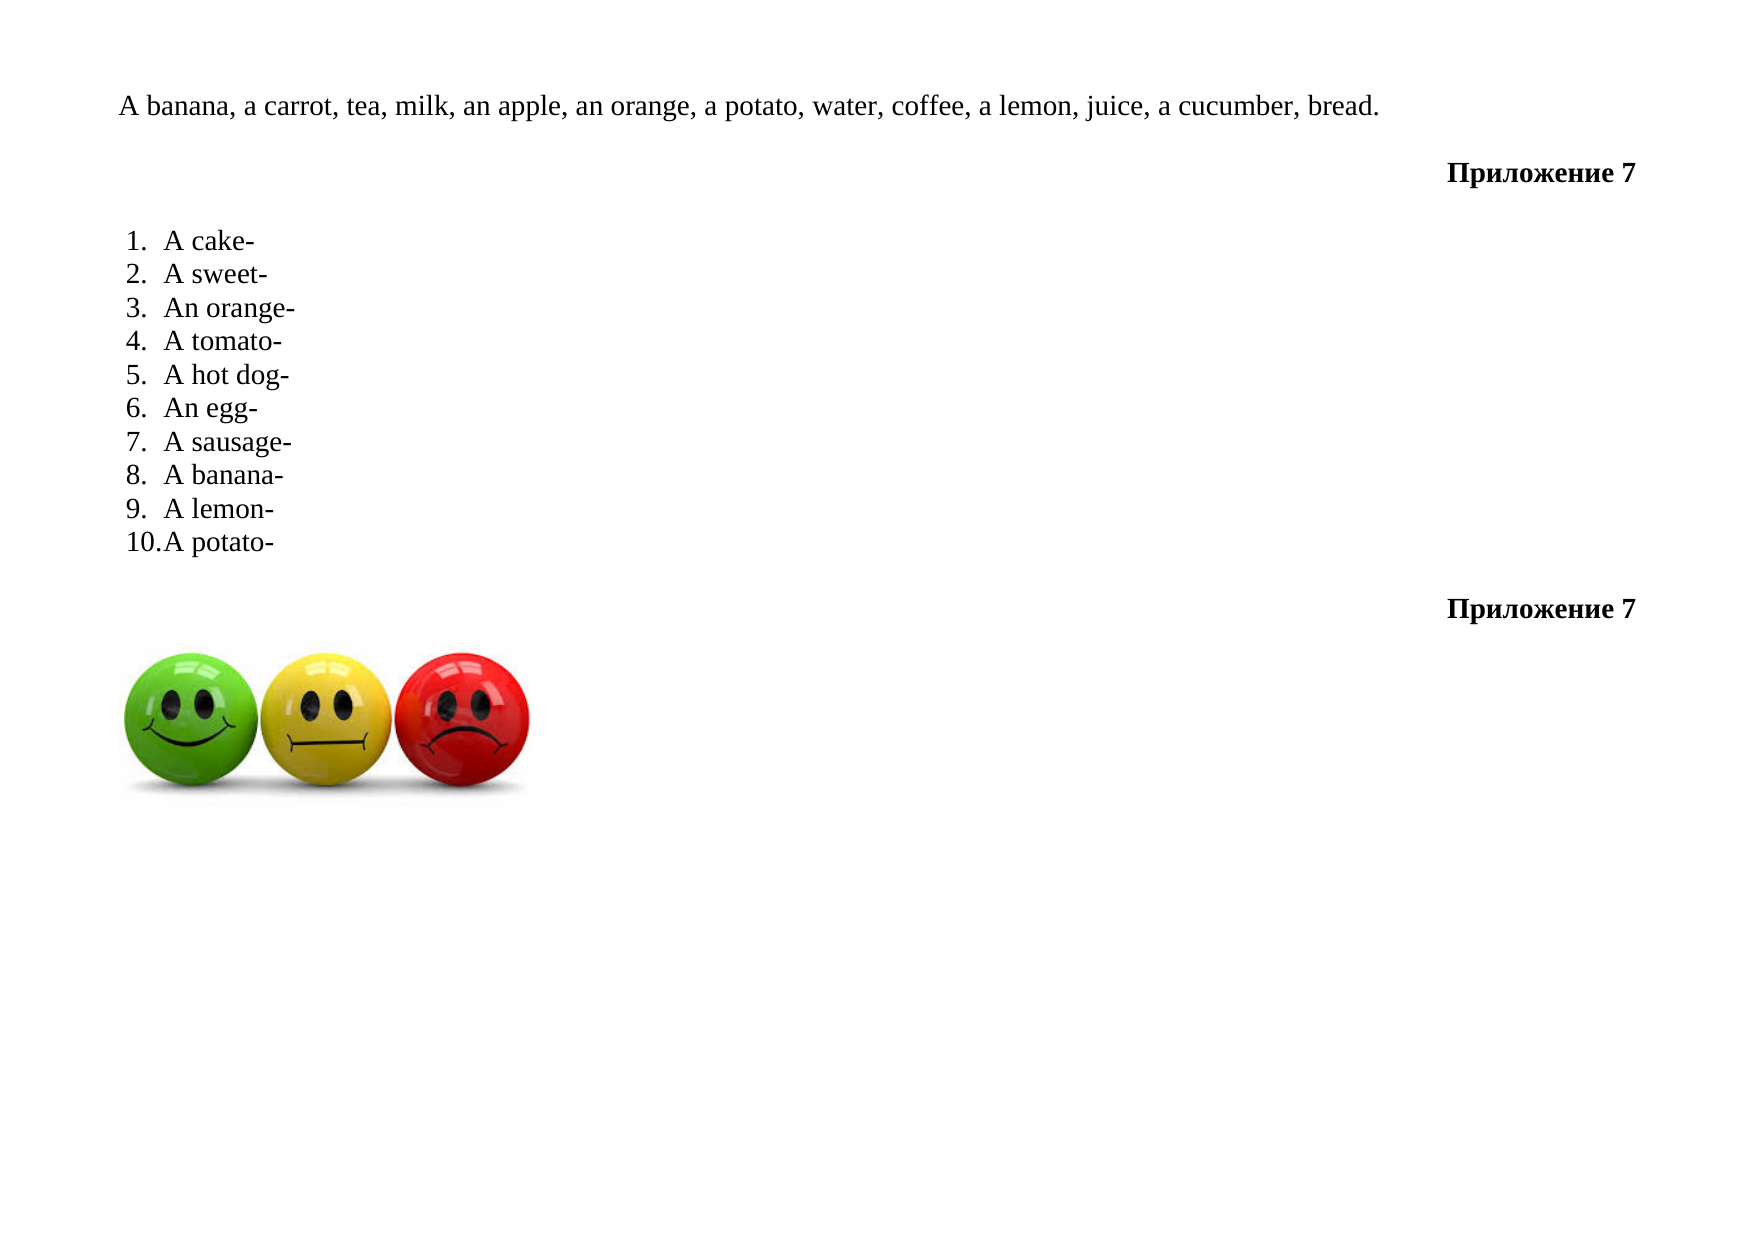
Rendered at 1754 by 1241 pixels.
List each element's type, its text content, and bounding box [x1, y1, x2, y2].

list A sweet- [126, 256, 1636, 290]
list A hot dog- [126, 357, 1636, 390]
text Приложение 7 [118, 156, 1636, 189]
picture [118, 625, 535, 814]
list A sausage- [126, 424, 1636, 457]
list A potato- [126, 524, 1636, 558]
list A cake- [126, 223, 1636, 256]
list A lemon- [126, 491, 1636, 524]
list An orange- [126, 290, 1636, 323]
list A tomato- [126, 323, 1636, 357]
list An egg- [126, 390, 1636, 424]
text Приложение 7 [118, 592, 1636, 625]
text A banana, a carrot, tea, milk, an apple, an orange, a potato, water, coffee, a lemon, juice, a cucumber, bread. [118, 88, 1636, 122]
list A banana- [126, 457, 1636, 491]
